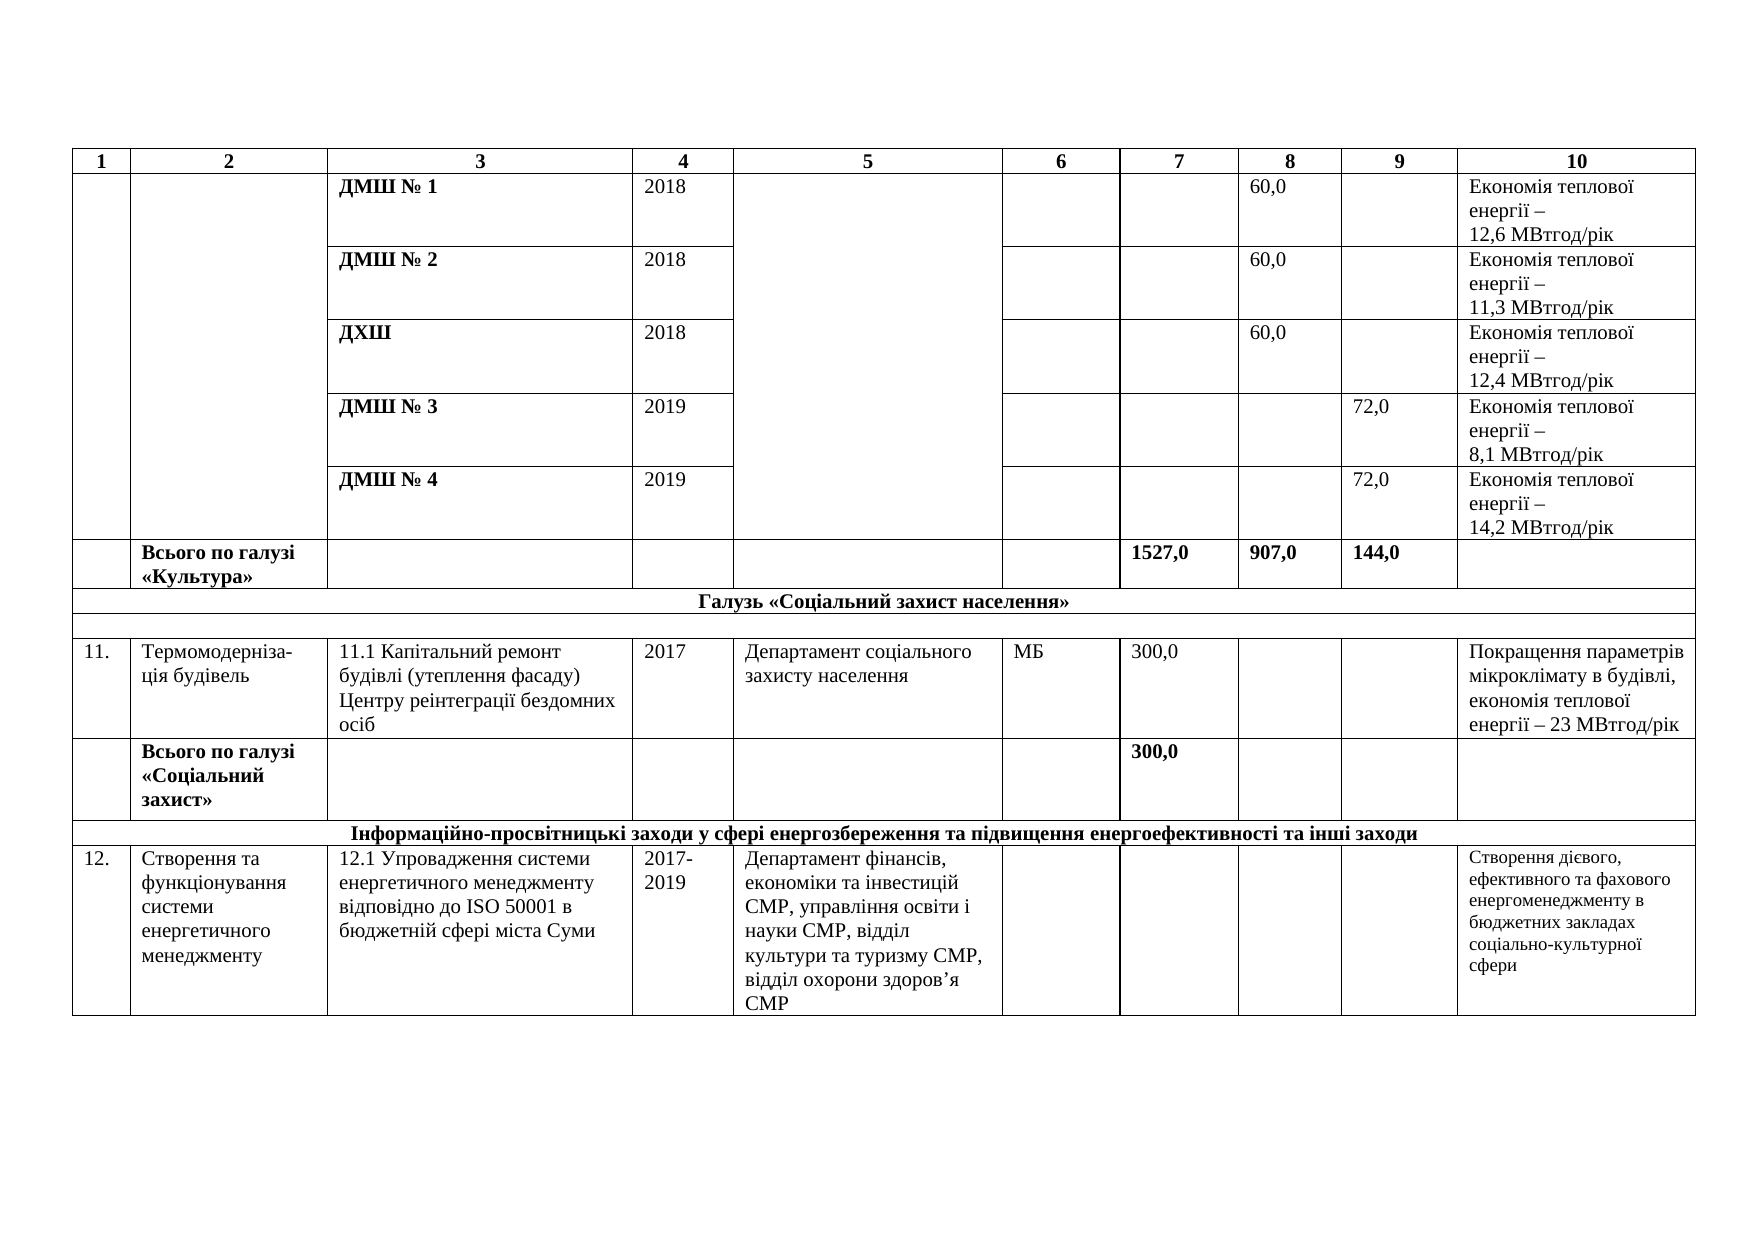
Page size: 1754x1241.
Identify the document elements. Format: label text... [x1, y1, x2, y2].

table_cell 2018 [633, 320, 733, 392]
table_cell [1458, 540, 1695, 588]
table_header 6 [1003, 149, 1119, 173]
table_cell 60,0 [1239, 247, 1341, 319]
table_cell [1003, 174, 1119, 246]
table_cell 907,0 [1239, 540, 1341, 588]
table_cell 144,0 [1342, 540, 1457, 588]
table_cell 300,0 [1121, 639, 1238, 738]
table_cell Інформаційно-просвітницькі заходи у сфері енергозбереження та підвищення енергоефективності та інші заходи [73, 821, 1695, 845]
table_cell 60,0 [1239, 174, 1341, 246]
table_cell [1121, 247, 1238, 319]
table_cell [1239, 739, 1341, 820]
table_cell [1342, 739, 1457, 820]
table_cell [1121, 320, 1238, 392]
table_cell 60,0 [1239, 320, 1341, 392]
table_cell [1121, 174, 1238, 246]
table_header 10 [1458, 149, 1695, 173]
table_cell Всього по галузі «Соціальний захист» [131, 739, 327, 820]
table_cell [1003, 739, 1119, 820]
table_cell Термомодерніза-ція будівель [131, 639, 327, 738]
table_cell ДМШ № 1 [328, 174, 632, 246]
table_cell [131, 174, 327, 539]
table_header 3 [328, 149, 632, 173]
table_cell Покращення параметрів мікроклімату в будівлі, економія теплової енергії – 23 МВтгод/рік [1458, 639, 1695, 738]
table_cell [1342, 247, 1457, 319]
table_cell [73, 174, 130, 539]
table_cell [1121, 846, 1238, 1015]
table_header 1 [73, 149, 130, 173]
table_cell [1003, 846, 1119, 1015]
table_cell [1003, 394, 1119, 466]
table_cell [734, 174, 1002, 539]
table_cell [1342, 639, 1457, 738]
table_cell 2018 [633, 247, 733, 319]
table_header 7 [1121, 149, 1238, 173]
table_header 9 [1342, 149, 1457, 173]
table_cell 2019 [633, 394, 733, 466]
table_cell МБ [1003, 639, 1119, 738]
table_cell [1003, 320, 1119, 392]
table_cell [1458, 739, 1695, 820]
table_cell Всього по галузі «Культура» [131, 540, 327, 588]
table_cell [1239, 846, 1341, 1015]
table_cell [1121, 467, 1238, 539]
table_cell [734, 540, 1002, 588]
table_cell [1003, 540, 1119, 588]
table_cell 2018 [633, 174, 733, 246]
table_cell 72,0 [1342, 467, 1457, 539]
table_cell Департамент фінансів, економіки та інвестицій СМР, управління освіти і науки СМР, відділ культури та туризму СМР, відділ охорони здоров’я СМР [734, 846, 1002, 1015]
table_cell [633, 540, 733, 588]
table_header 2 [131, 149, 327, 173]
table_cell Економія теплової енергії – 12,4 МВтгод/рік [1458, 320, 1695, 392]
table_cell [1342, 174, 1457, 246]
table_cell 2017 [633, 639, 733, 738]
table_cell [1239, 394, 1341, 466]
table_cell Створення та функціонування системи енергетичного менеджменту [131, 846, 327, 1015]
table_header 8 [1239, 149, 1341, 173]
table_cell [1121, 394, 1238, 466]
table_cell Економія теплової енергії – 14,2 МВтгод/рік [1458, 467, 1695, 539]
table_cell 11. [73, 639, 130, 738]
table_cell 300,0 [1121, 739, 1238, 820]
table_header 5 [734, 149, 1002, 173]
table_cell [73, 614, 1695, 638]
table_header 4 [633, 149, 733, 173]
table_cell Створення дієвого, ефективного та фахового енергоменеджменту в бюджетних закладах соціально-культурної сфери [1458, 846, 1695, 1015]
table_cell 11.1 Капітальний ремонт будівлі (утеплення фасаду) Центру реінтеграції бездомних осіб [328, 639, 632, 738]
table_cell [1342, 320, 1457, 392]
table_cell [1003, 247, 1119, 319]
table_cell Економія теплової енергії – 8,1 МВтгод/рік [1458, 394, 1695, 466]
table_cell Галузь «Соціальний захист населення» [73, 589, 1695, 613]
table_cell Економія теплової енергії – 12,6 МВтгод/рік [1458, 174, 1695, 246]
table_cell 12. [73, 846, 130, 1015]
table_cell 12.1 Упровадження системи енергетичного менеджменту відповідно до ISO 50001 в бюджетній сфері міста Суми [328, 846, 632, 1015]
table_cell [73, 540, 130, 588]
table_cell [1239, 467, 1341, 539]
table_cell ДМШ № 3 [328, 394, 632, 466]
table_cell [73, 739, 130, 820]
table_cell [1342, 846, 1457, 1015]
table_cell 72,0 [1342, 394, 1457, 466]
table_cell 2017-2019 [633, 846, 733, 1015]
table_cell Економія теплової енергії – 11,3 МВтгод/рік [1458, 247, 1695, 319]
table_cell Департамент соціального захисту населення [734, 639, 1002, 738]
table_cell [633, 739, 733, 820]
table_cell 1527,0 [1121, 540, 1238, 588]
table_cell ДМШ № 4 [328, 467, 632, 539]
table_cell 2019 [633, 467, 733, 539]
table_cell [1003, 467, 1119, 539]
table_cell [328, 540, 632, 588]
table_cell [328, 739, 632, 820]
table_cell ДХШ [328, 320, 632, 392]
table_cell [734, 739, 1002, 820]
table_cell ДМШ № 2 [328, 247, 632, 319]
table_cell [1239, 639, 1341, 738]
